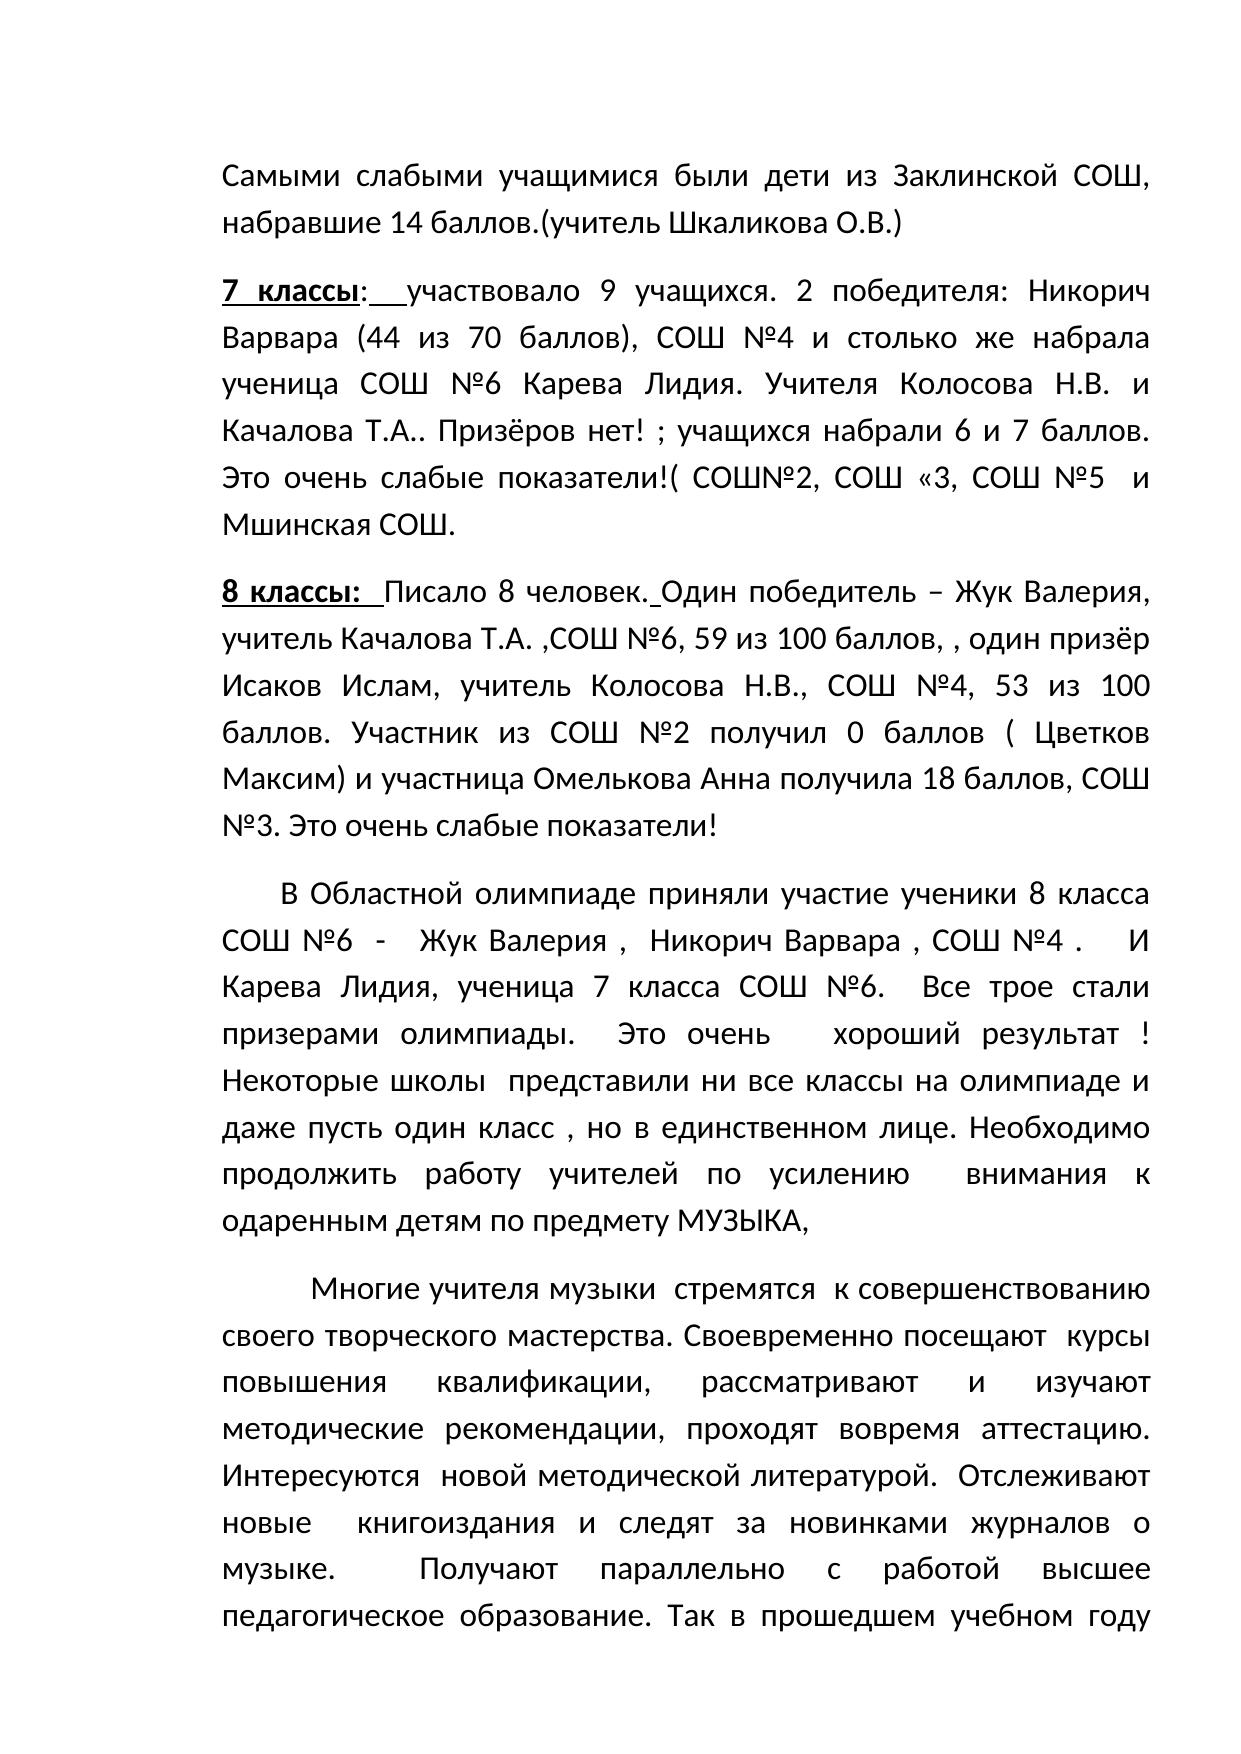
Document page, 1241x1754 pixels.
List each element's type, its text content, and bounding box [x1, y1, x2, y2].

text В Областной олимпиаде приняли участие ученики 8 класса СОШ №6 - Жук Валерия , Никорич Варвара , СОШ №4 . И Карева Лидия, ученица 7 класса СОШ №6. Все трое стали призерами олимпиады. Это очень хороший результат ! Некоторые школы представили ни все классы на олимпиаде и даже пусть один класс , но в единственном лице. Необходимо продолжить работу учителей по усилению внимания к одаренным детям по предмету МУЗЫКА, [222, 872, 1152, 1240]
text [222, 1267, 1152, 1635]
text Самыми слабыми учащимися были дети из Заклинской СОШ, набравшие 14 баллов.(учитель Шкаликова О.В.) [222, 154, 1152, 242]
text 8 классы: Писало 8 человек. Один победитель – Жук Валерия, учитель Качалова Т.А. ,СОШ №6, 59 из 100 баллов, , один призёр Исаков Ислам, учитель Колосова Н.В., СОШ №4, 53 из 100 баллов. Участник из СОШ №2 получил 0 баллов ( Цветков Максим) и участница Омелькова Анна получила 18 баллов, СОШ №3. Это очень слабые показатели! [222, 570, 1152, 845]
text 7 классы: участвовало 9 учащихся. 2 победителя: Никорич Варвара (44 из 70 баллов), СОШ №4 и столько же набрала ученица СОШ №6 Карева Лидия. Учителя Колосова Н.В. и Качалова Т.А.. Призёров нет! ; учащихся набрали 6 и 7 баллов. Это очень слабые показатели!( СОШ№2, СОШ «3, СОШ №5 и Мшинская СОШ. [222, 269, 1152, 543]
